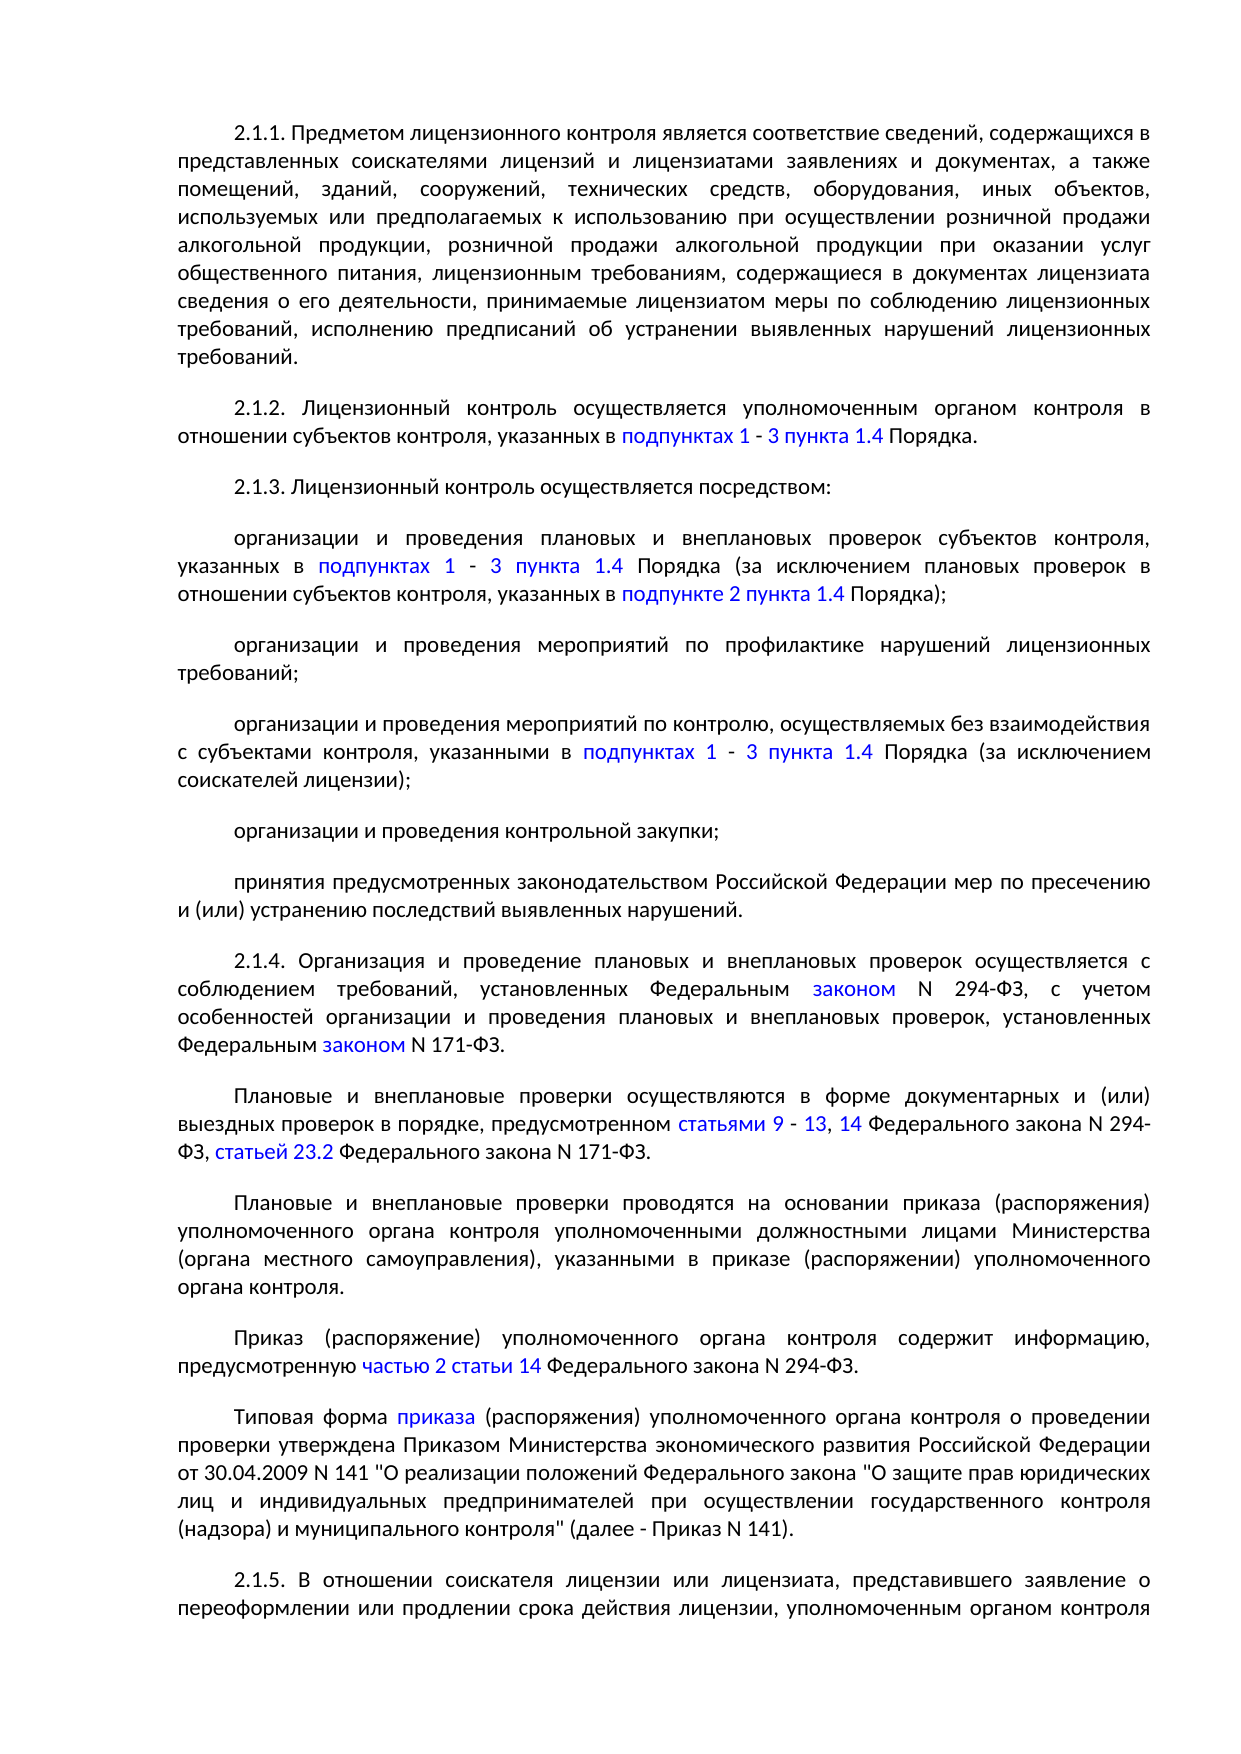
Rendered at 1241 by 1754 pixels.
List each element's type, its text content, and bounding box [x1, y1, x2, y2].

text 2.1.2. Лицензионный контроль осуществляется уполномоченным органом контроля в отношении субъектов контроля, указанных в подпунктах 1 - 3 пункта 1.4 Порядка. [177, 393, 1152, 449]
text организации и проведения плановых и внеплановых проверок субъектов контроля, указанных в подпунктах 1 - 3 пункта 1.4 Порядка (за исключением плановых проверок в отношении субъектов контроля, указанных в подпункте 2 пункта 1.4 Порядка); [177, 523, 1152, 607]
text Плановые и внеплановые проверки проводятся на основании приказа (распоряжения) уполномоченного органа контроля уполномоченными должностными лицами Министерства (органа местного самоуправления), указанными в приказе (распоряжении) уполномоченного органа контроля. [177, 1188, 1152, 1300]
text организации и проведения мероприятий по профилактике нарушений лицензионных требований; [177, 630, 1152, 686]
text Плановые и внеплановые проверки осуществляются в форме документарных и (или) выездных проверок в порядке, предусмотренном статьями 9 - 13, 14 Федерального закона N 294-ФЗ, статьей 23.2 Федерального закона N 171-ФЗ. [177, 1081, 1152, 1165]
text организации и проведения мероприятий по контролю, осуществляемых без взаимодействия с субъектами контроля, указанными в подпунктах 1 - 3 пункта 1.4 Порядка (за исключением соискателей лицензии); [177, 709, 1152, 793]
text организации и проведения контрольной закупки; [177, 816, 1152, 844]
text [177, 1565, 1152, 1621]
text Приказ (распоряжение) уполномоченного органа контроля содержит информацию, предусмотренную частью 2 статьи 14 Федерального закона N 294-ФЗ. [177, 1323, 1152, 1379]
text 2.1.3. Лицензионный контроль осуществляется посредством: [177, 472, 1152, 500]
text 2.1.4. Организация и проведение плановых и внеплановых проверок осуществляется с соблюдением требований, установленных Федеральным законом N 294-ФЗ, с учетом особенностей организации и проведения плановых и внеплановых проверок, установленных Федеральным законом N 171-ФЗ. [177, 946, 1152, 1058]
text принятия предусмотренных законодательством Российской Федерации мер по пресечению и (или) устранению последствий выявленных нарушений. [177, 867, 1152, 923]
text Типовая форма приказа (распоряжения) уполномоченного органа контроля о проведении проверки утверждена Приказом Министерства экономического развития Российской Федерации от 30.04.2009 N 141 "О реализации положений Федерального закона "О защите прав юридических лиц и индивидуальных предпринимателей при осуществлении государственного контроля (надзора) и муниципального контроля" (далее - Приказ N 141). [177, 1402, 1152, 1542]
text 2.1.1. Предметом лицензионного контроля является соответствие сведений, содержащихся в представленных соискателями лицензий и лицензиатами заявлениях и документах, а также помещений, зданий, сооружений, технических средств, оборудования, иных объектов, используемых или предполагаемых к использованию при осуществлении розничной продажи алкогольной продукции, розничной продажи алкогольной продукции при оказании услуг общественного питания, лицензионным требованиям, содержащиеся в документах лицензиата сведения о его деятельности, принимаемые лицензиатом меры по соблюдению лицензионных требований, исполнению предписаний об устранении выявленных нарушений лицензионных требований. [177, 118, 1152, 370]
